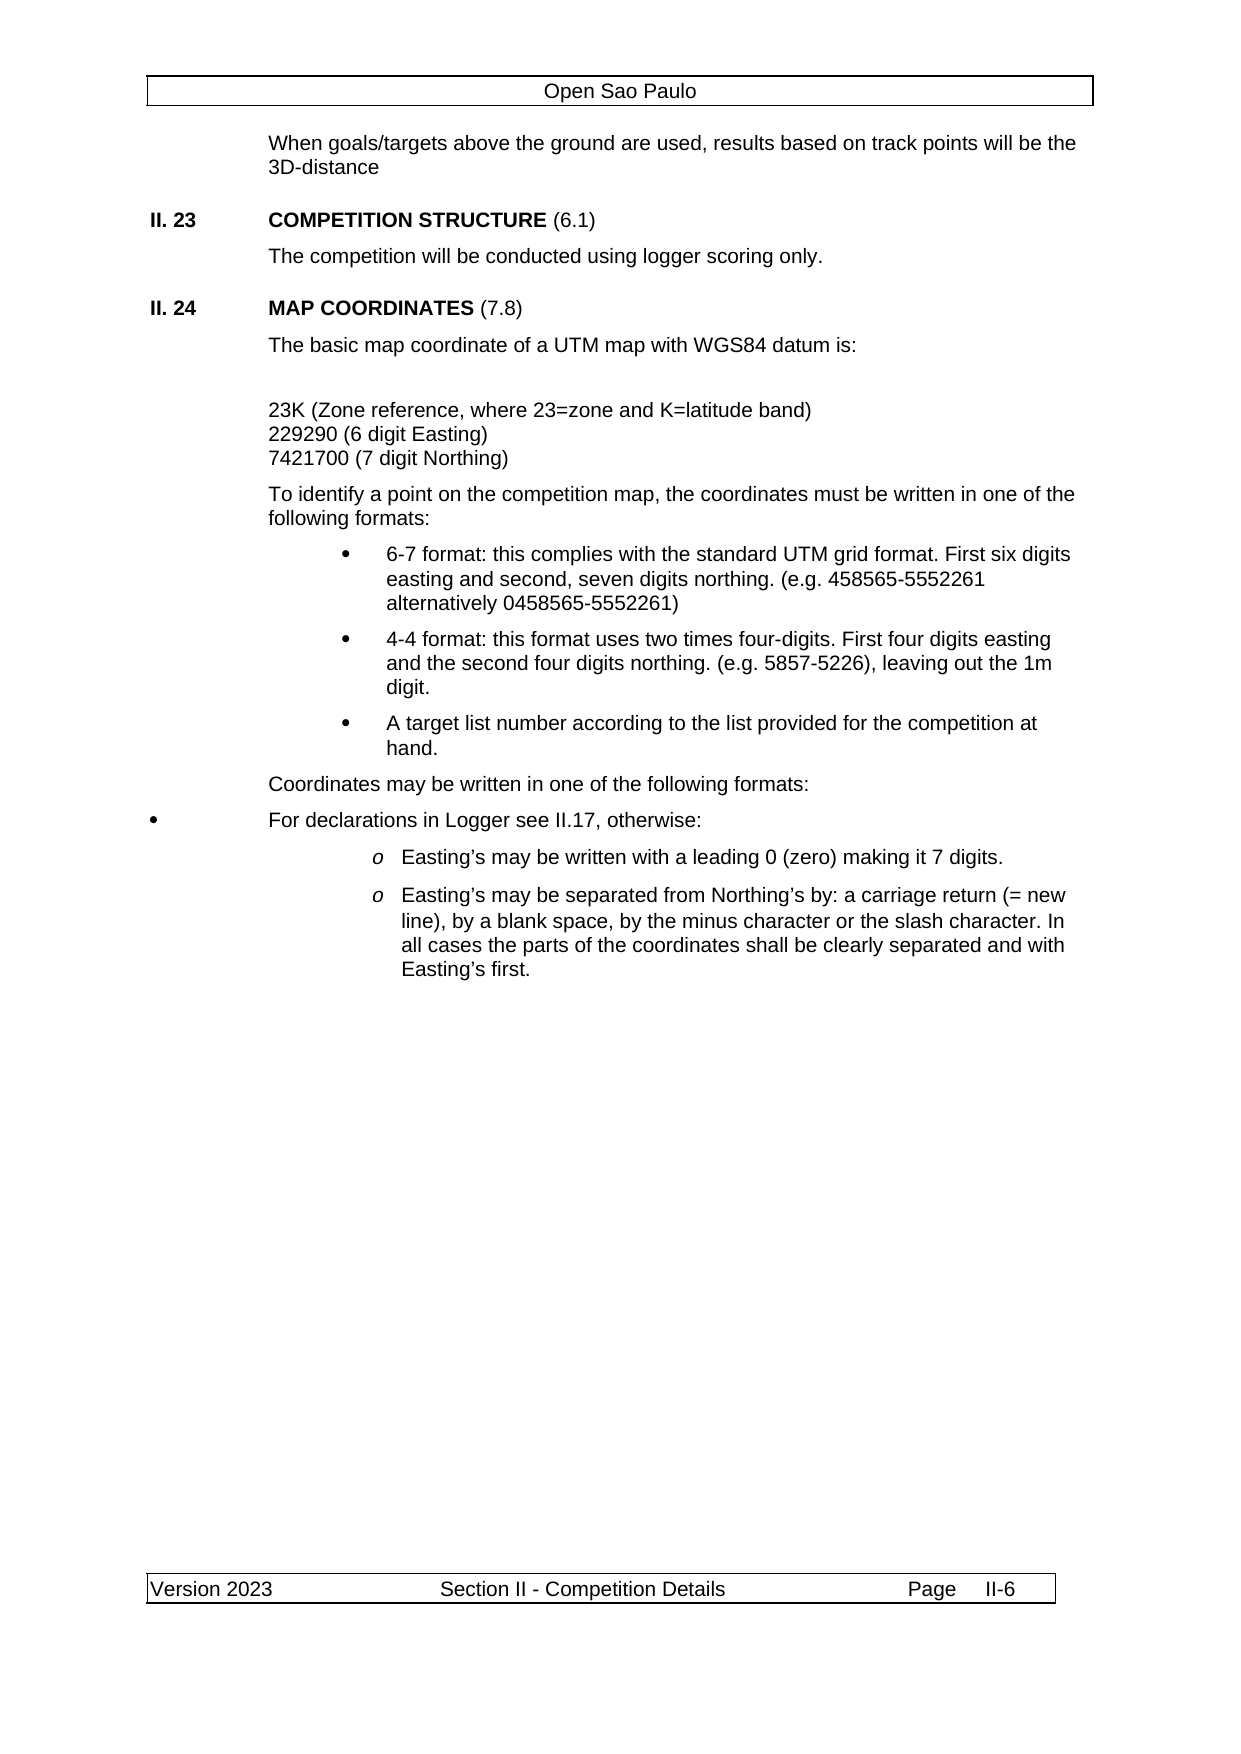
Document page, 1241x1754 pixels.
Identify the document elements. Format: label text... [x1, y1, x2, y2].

text To identify a point on the competition map, the coordinates must be written in one of the following formats: [268, 482, 1090, 530]
list A target list number according to the list provided for the competition at hand. [342, 711, 1090, 759]
list For declarations in Logger see II.17, otherwise: [150, 808, 1090, 832]
subtitle II. 24 MAP COORDINATES (7.8) [150, 296, 1090, 320]
text The competition will be conducted using logger scoring only. [268, 244, 1090, 296]
text When goals/targets above the ground are used, results based on track points will be the 3D-distance [268, 131, 1090, 207]
text Coordinates may be written in one of the following formats: [268, 772, 1090, 796]
list Easting’s may be separated from Northing’s by: a carriage return (= new line), by a blank space, by the minus character or the slash character. In all cases the parts of the coordinates shall be clearly separated and with Easting’s first. [372, 883, 1090, 1009]
list Easting’s may be written with a leading 0 (zero) making it 7 digits. [372, 845, 1090, 871]
text 23K (Zone reference, where 23=zone and K=latitude band) 229290 (6 digit Easting) 7421700 (7 digit Northing) [268, 397, 1090, 469]
list 4-4 format: this format uses two times four-digits. First four digits easting and the second four digits northing. (e.g. 5857-5226), leaving out the 1m digit. [342, 627, 1090, 699]
list 6-7 format: this complies with the standard UTM grid format. First six digits easting and second, seven digits northing. (e.g. 458565-5552261 alternatively 0458565-5552261) [342, 542, 1090, 614]
subtitle II. 23 COMPETITION STRUCTURE (6.1) [150, 207, 1090, 231]
text The basic map coordinate of a UTM map with WGS84 datum is: [268, 333, 1090, 385]
